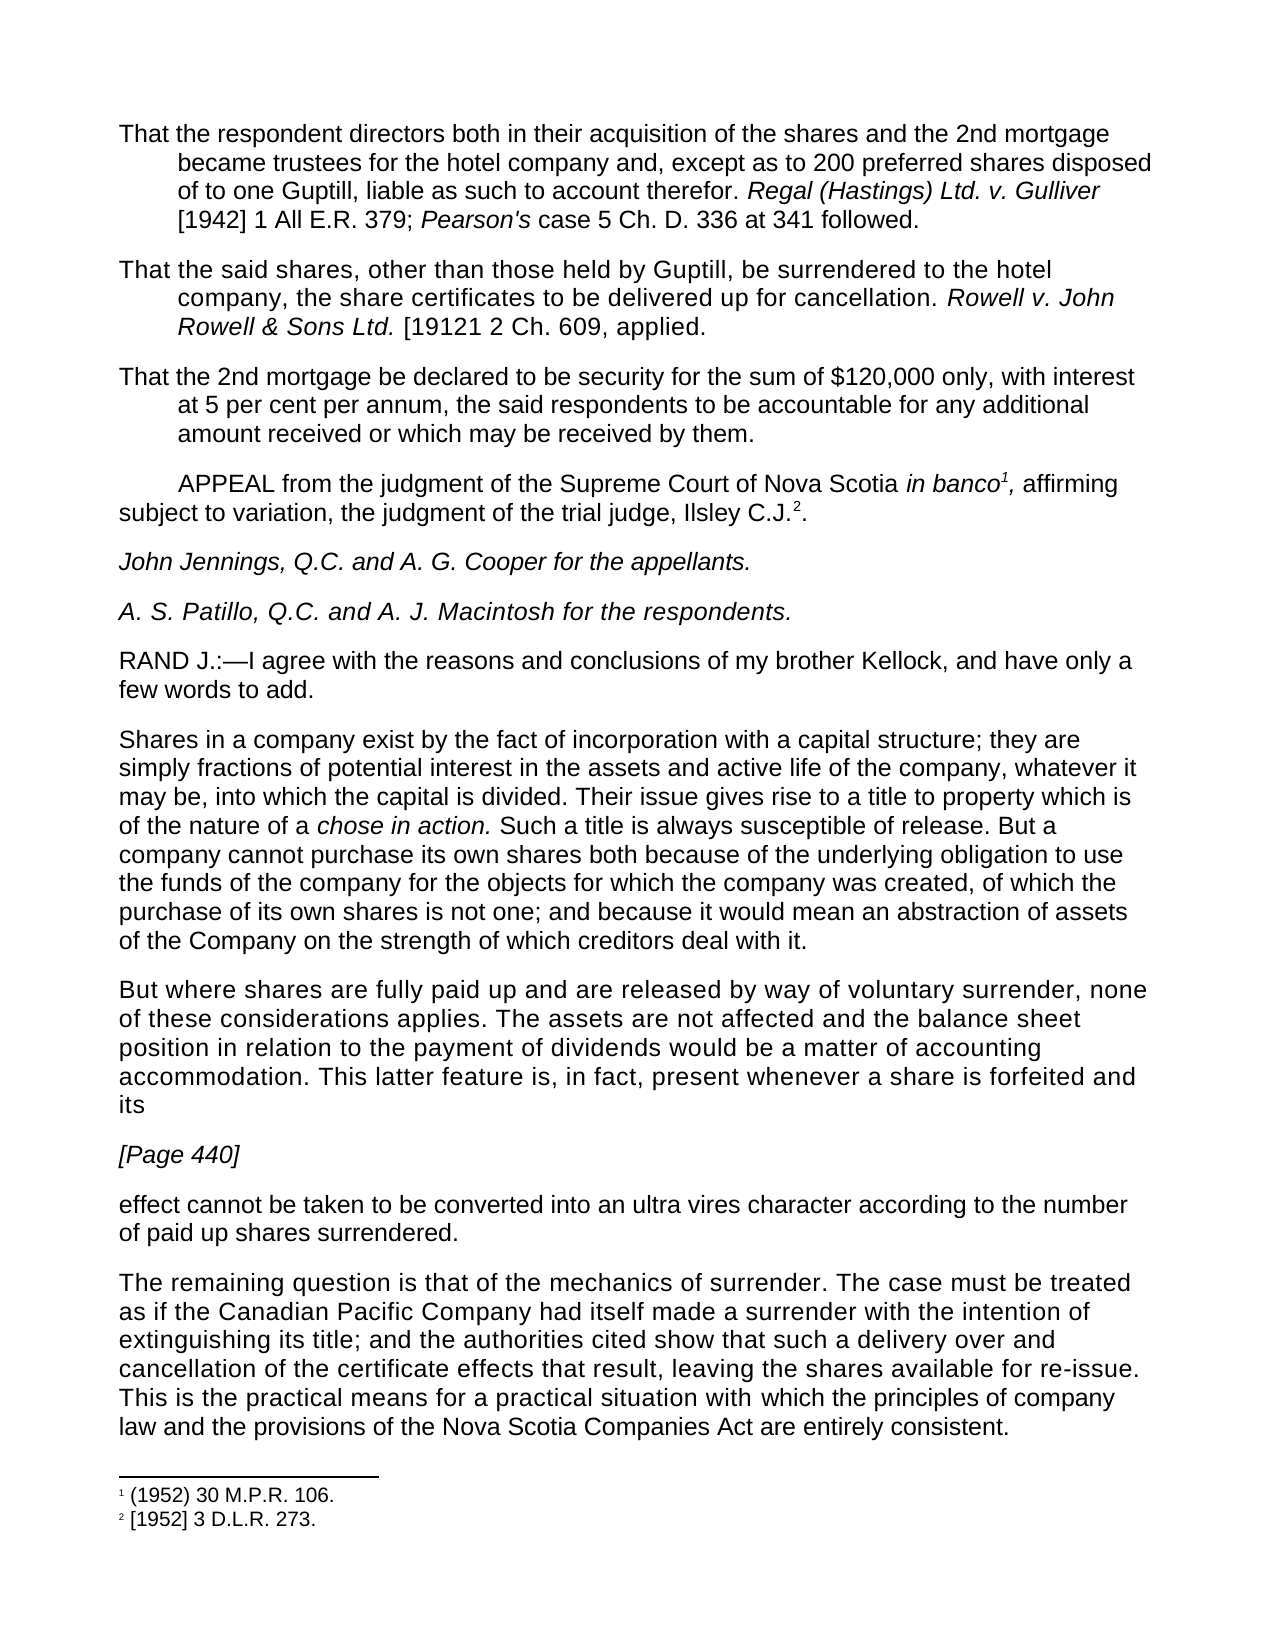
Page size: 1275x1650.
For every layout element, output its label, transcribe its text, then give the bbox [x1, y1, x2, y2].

text RAND J.:—I agree with the reasons and conclusions of my brother Kellock, and have only a few words to add. [119, 646, 1156, 704]
text That the 2nd mortgage be declared to be security for the sum of $120,000 only, with interest at 5 per cent per annum, the said respondents to be accountable for any additional amount received or which may be received by them. [119, 362, 1156, 448]
text [Page 440] [119, 1140, 1156, 1169]
text John Jennings, Q.C. and A. G. Cooper for the appellants. [119, 547, 1156, 576]
text Shares in a company exist by the fact of incorporation with a capital structure; they are simply fractions of potential interest in the assets and active life of the company, whatever it may be, into which the capital is divided. Their issue gives rise to a title to property which is of the nature of a chose in action. Such a title is always susceptible of release. But a company cannot purchase its own shares both because of the underlying obligation to use the funds of the company for the objects for which the company was created, of which the purchase of its own shares is not one; and because it would mean an abstraction of assets of the Company on the strength of which creditors deal with it. [119, 724, 1156, 954]
text effect cannot be taken to be converted into an ultra vires character according to the number of paid up shares surrendered. [119, 1189, 1156, 1247]
text The remaining question is that of the mechanics of surrender. The case must be treated as if the Canadian Pacific Company had itself made a surrender with the intention of extinguishing its title; and the authorities cited show that such a delivery over and cancellation of the certificate effects that result, leaving the shares available for re-issue. This is the practical means for a practical situation with which the principles of company law and the provisions of the Nova Scotia Companies Act are entirely consistent. [119, 1268, 1156, 1440]
text But where shares are fully paid up and are released by way of voluntary surrender, none of these considerations applies. The assets are not affected and the balance sheet position in relation to the payment of dividends would be a matter of accounting accommodation. This latter feature is, in fact, present whenever a share is forfeited and its [119, 975, 1156, 1119]
text APPEAL from the judgment of the Supreme Court of Nova Scotia in banco, affirming subject to variation, the judgment of the trial judge, Ilsley C.J.. [119, 469, 1156, 526]
text That the said shares, other than those held by Guptill, be surrendered to the hotel company, the share certificates to be delivered up for cancellation. Rowell v. John Rowell & Sons Ltd. [19121 2 Ch. 609, applied. [119, 254, 1156, 341]
text A. S. Patillo, Q.C. and A. J. Macintosh for the respondents. [119, 597, 1156, 625]
text That the respondent directors both in their acquisition of the shares and the 2nd mortgage became trustees for the hotel company and, except as to 200 preferred shares disposed of to one Guptill, liable as such to account therefor. Regal (Hastings) Ltd. v. Gulliver [1942] 1 All E.R. 379; Pearson's case 5 Ch. D. 336 at 341 followed. [119, 119, 1156, 234]
